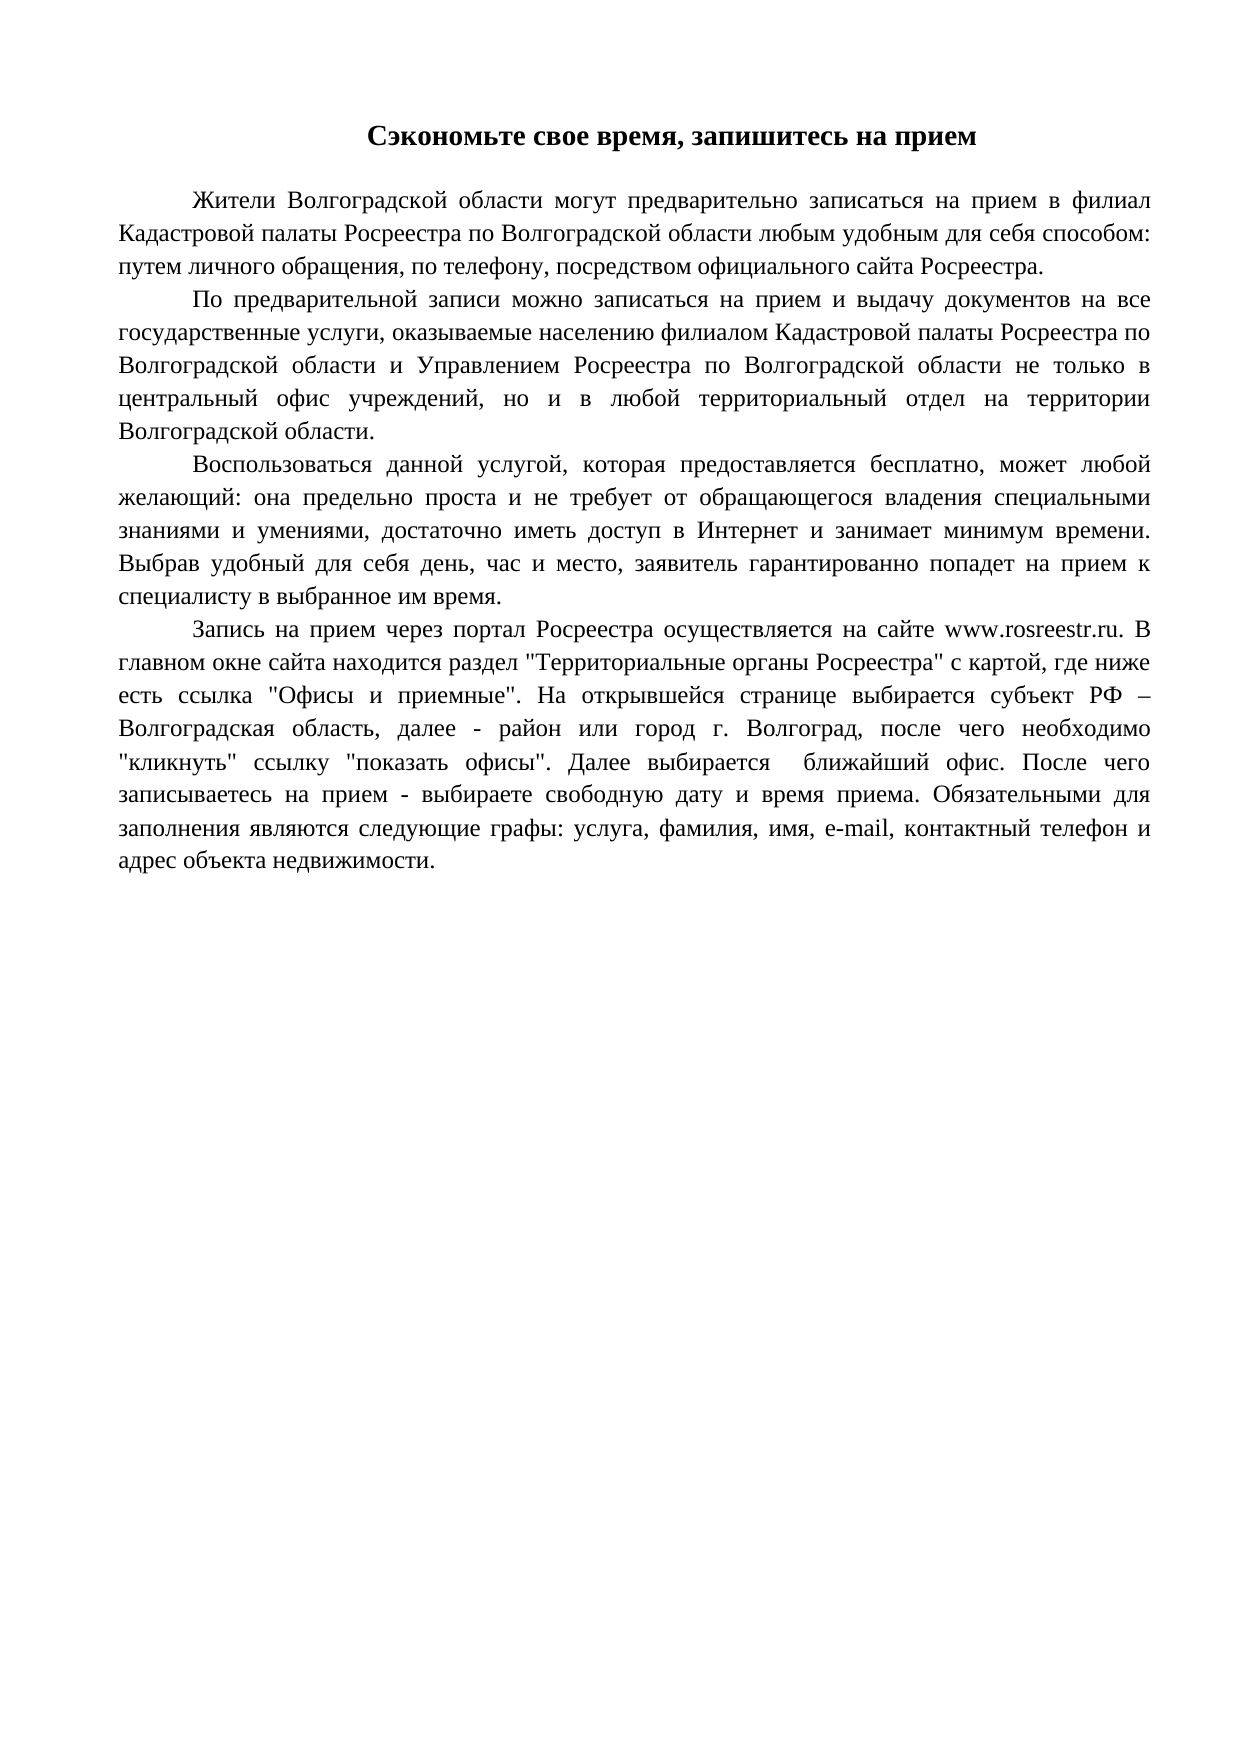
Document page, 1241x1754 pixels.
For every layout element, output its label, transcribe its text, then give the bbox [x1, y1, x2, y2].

text Жители Волгоградской области могут предварительно записаться на прием в филиал Кадастровой палаты Росреестра по Волгоградской области любым удобным для себя способом: путем личного обращения, по телефону, посредством официального сайта Росреестра. [118, 185, 1152, 280]
text Воспользоваться данной услугой, которая предоставляется бесплатно, может любой желающий: она предельно проста и не требует от обращающегося владения специальными знаниями и умениями, достаточно иметь доступ в Интернет и занимает минимум времени. Выбрав удобный для себя день, час и место, заявитель гарантированно попадет на прием к специалисту в выбранное им время. [118, 449, 1152, 610]
list Сэкономьте свое время, запишитесь на прием [192, 118, 1152, 152]
text Запись на прием через портал Росреестра осуществляется на сайте www.rosreestr.ru. В главном окне сайта находится раздел "Территориальные органы Росреестра" с картой, где ниже есть ссылка "Офисы и приемные". На открывшейся странице выбирается субъект РФ – Волгоградская область, далее - район или город г. Волгоград, после чего необходимо "кликнуть" ссылку "показать офисы". Далее выбирается ближайший офис. После чего записываетесь на прием - выбираете свободную дату и время приема. Обязательными для заполнения являются следующие графы: услуга, фамилия, имя, е-mail, контактный телефон и адрес объекта недвижимости. [118, 614, 1152, 874]
text По предварительной записи можно записаться на прием и выдачу документов на все государственные услуги, оказываемые населению филиалом Кадастровой палаты Росреестра по Волгоградской области и Управлением Росреестра по Волгоградской области не только в центральный офис учреждений, но и в любой территориальный отдел на территории Волгоградской области. [118, 284, 1152, 445]
